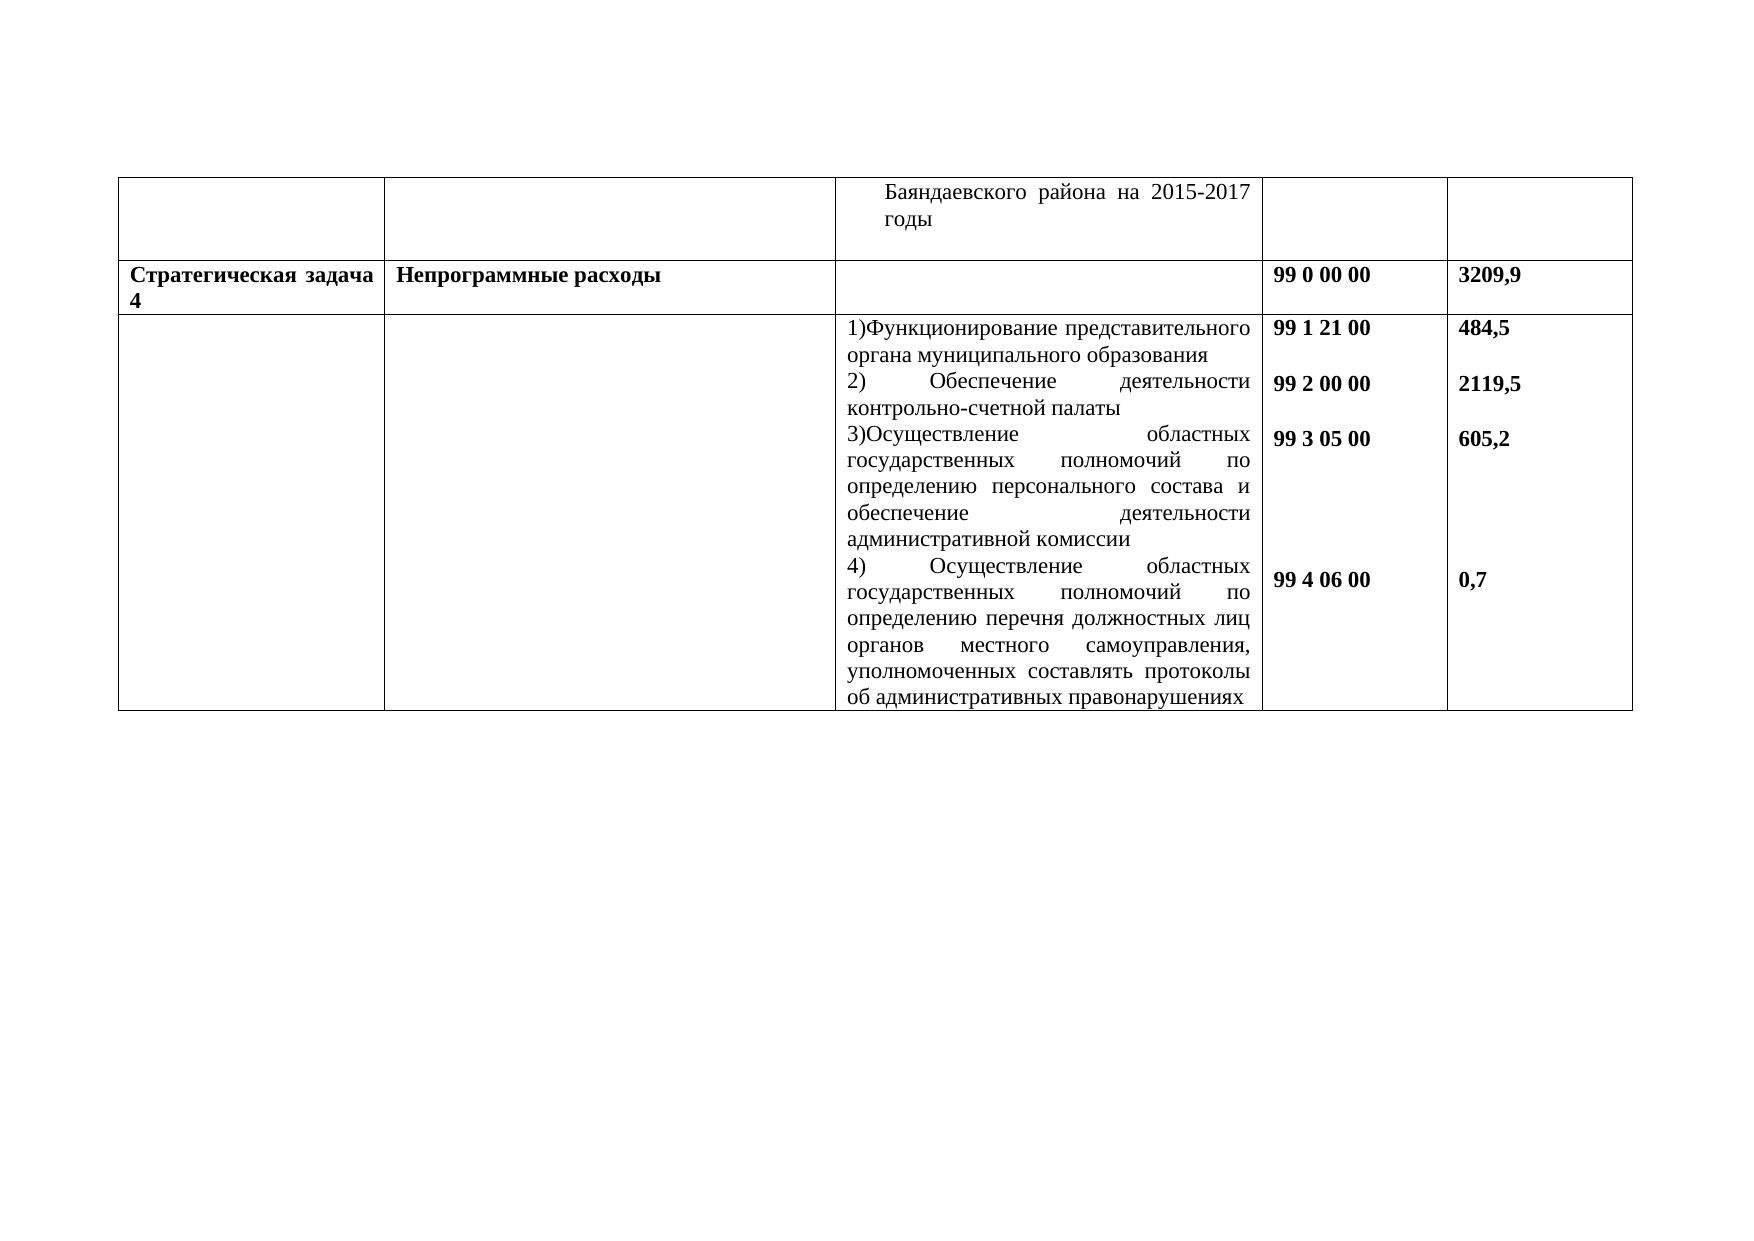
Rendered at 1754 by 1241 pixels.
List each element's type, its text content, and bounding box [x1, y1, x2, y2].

table_cell 484,5 2119,5 605,2 0,7 [1448, 315, 1632, 710]
table_cell 99 1 21 00 99 2 00 00 99 3 05 00 99 4 06 00 [1263, 315, 1447, 710]
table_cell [119, 178, 384, 260]
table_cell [385, 178, 835, 260]
table_cell Стратегическая задача 4 [119, 261, 384, 313]
table_cell [385, 315, 835, 710]
table_cell 99 0 00 00 [1263, 261, 1447, 313]
table_cell 1)Функционирование представительного органа муниципального образования 2) Обеспечение деятельности контрольно-счетной палаты 3)Осуществление областных государственных полномочий по определению персонального состава и обеспечение деятельности административной комиссии 4) Осуществление областных государственных полномочий по определению перечня должностных лиц органов местного самоуправления, уполномоченных составлять протоколы об административных правонарушениях [836, 315, 1262, 710]
table_cell [836, 261, 1262, 313]
table_cell 3209,9 [1448, 261, 1632, 313]
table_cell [1448, 178, 1632, 260]
table_cell Непрограммные расходы [385, 261, 835, 313]
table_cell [836, 178, 1262, 260]
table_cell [1263, 178, 1447, 260]
table_cell [119, 315, 384, 710]
